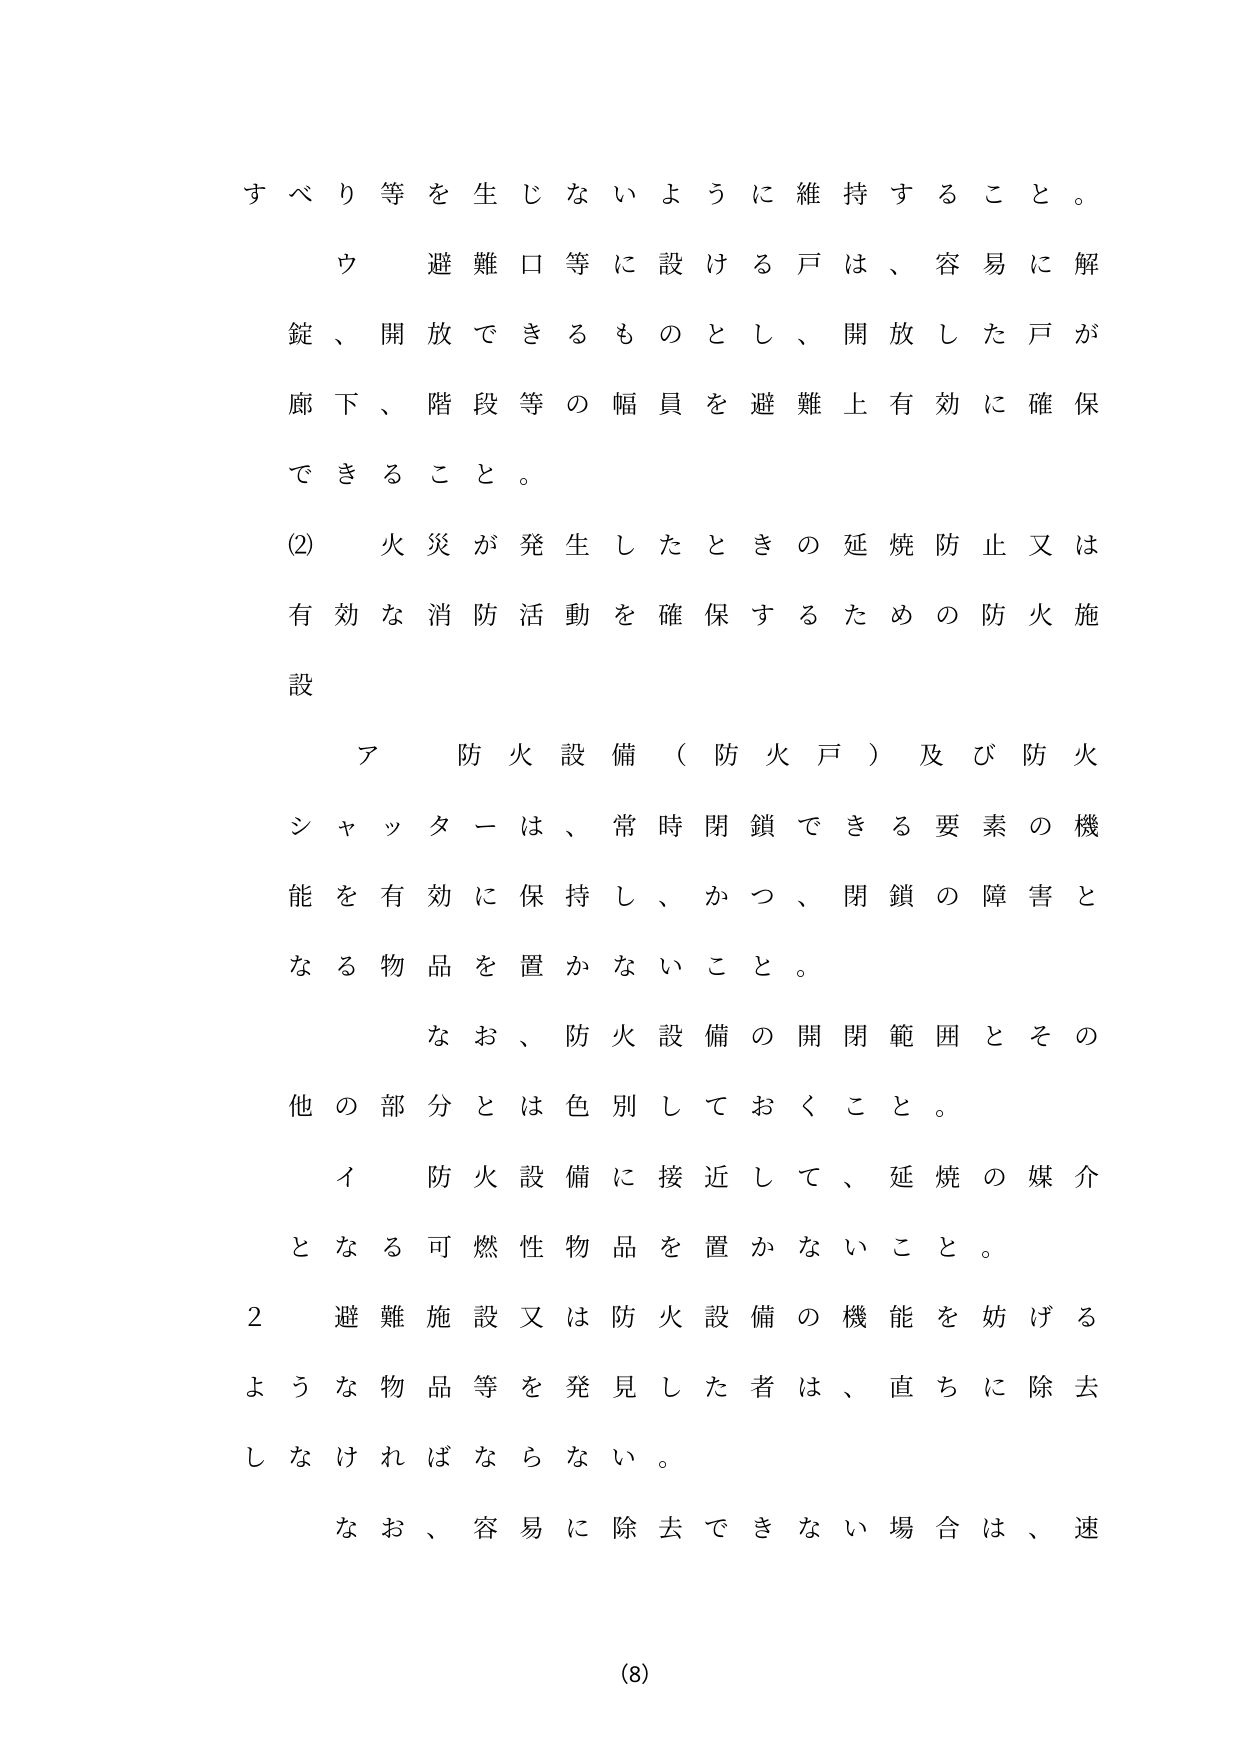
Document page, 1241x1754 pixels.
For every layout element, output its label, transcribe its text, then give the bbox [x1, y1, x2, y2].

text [149, 157, 1121, 227]
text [149, 1491, 1121, 1561]
text イ 防火設備に接近して、延焼の媒介となる可燃性物品を置かないこと。 [149, 1140, 1121, 1281]
text ２ 避難施設又は防火設備の機能を妨げるような物品等を発見した者は、直ちに除去しなければならない。 [149, 1281, 1121, 1491]
text なお、防火設備の開閉範囲とその他の部分とは色別しておくこと。 [149, 1000, 1121, 1140]
text ウ 避難口等に設ける戸は、容易に解錠、開放できるものとし、開放した戸が廊下、階段等の幅員を避難上有効に確保できること。 [149, 227, 1121, 508]
text ⑵ 火災が発生したときの延焼防止又は有効な消防活動を確保するための防火施設 [149, 508, 1121, 719]
text ア 防火設備（防火戸）及び防火シャッターは、常時閉鎖できる要素の機能を有効に保持し、かつ、閉鎖の障害となる物品を置かないこと。 [149, 719, 1121, 1000]
